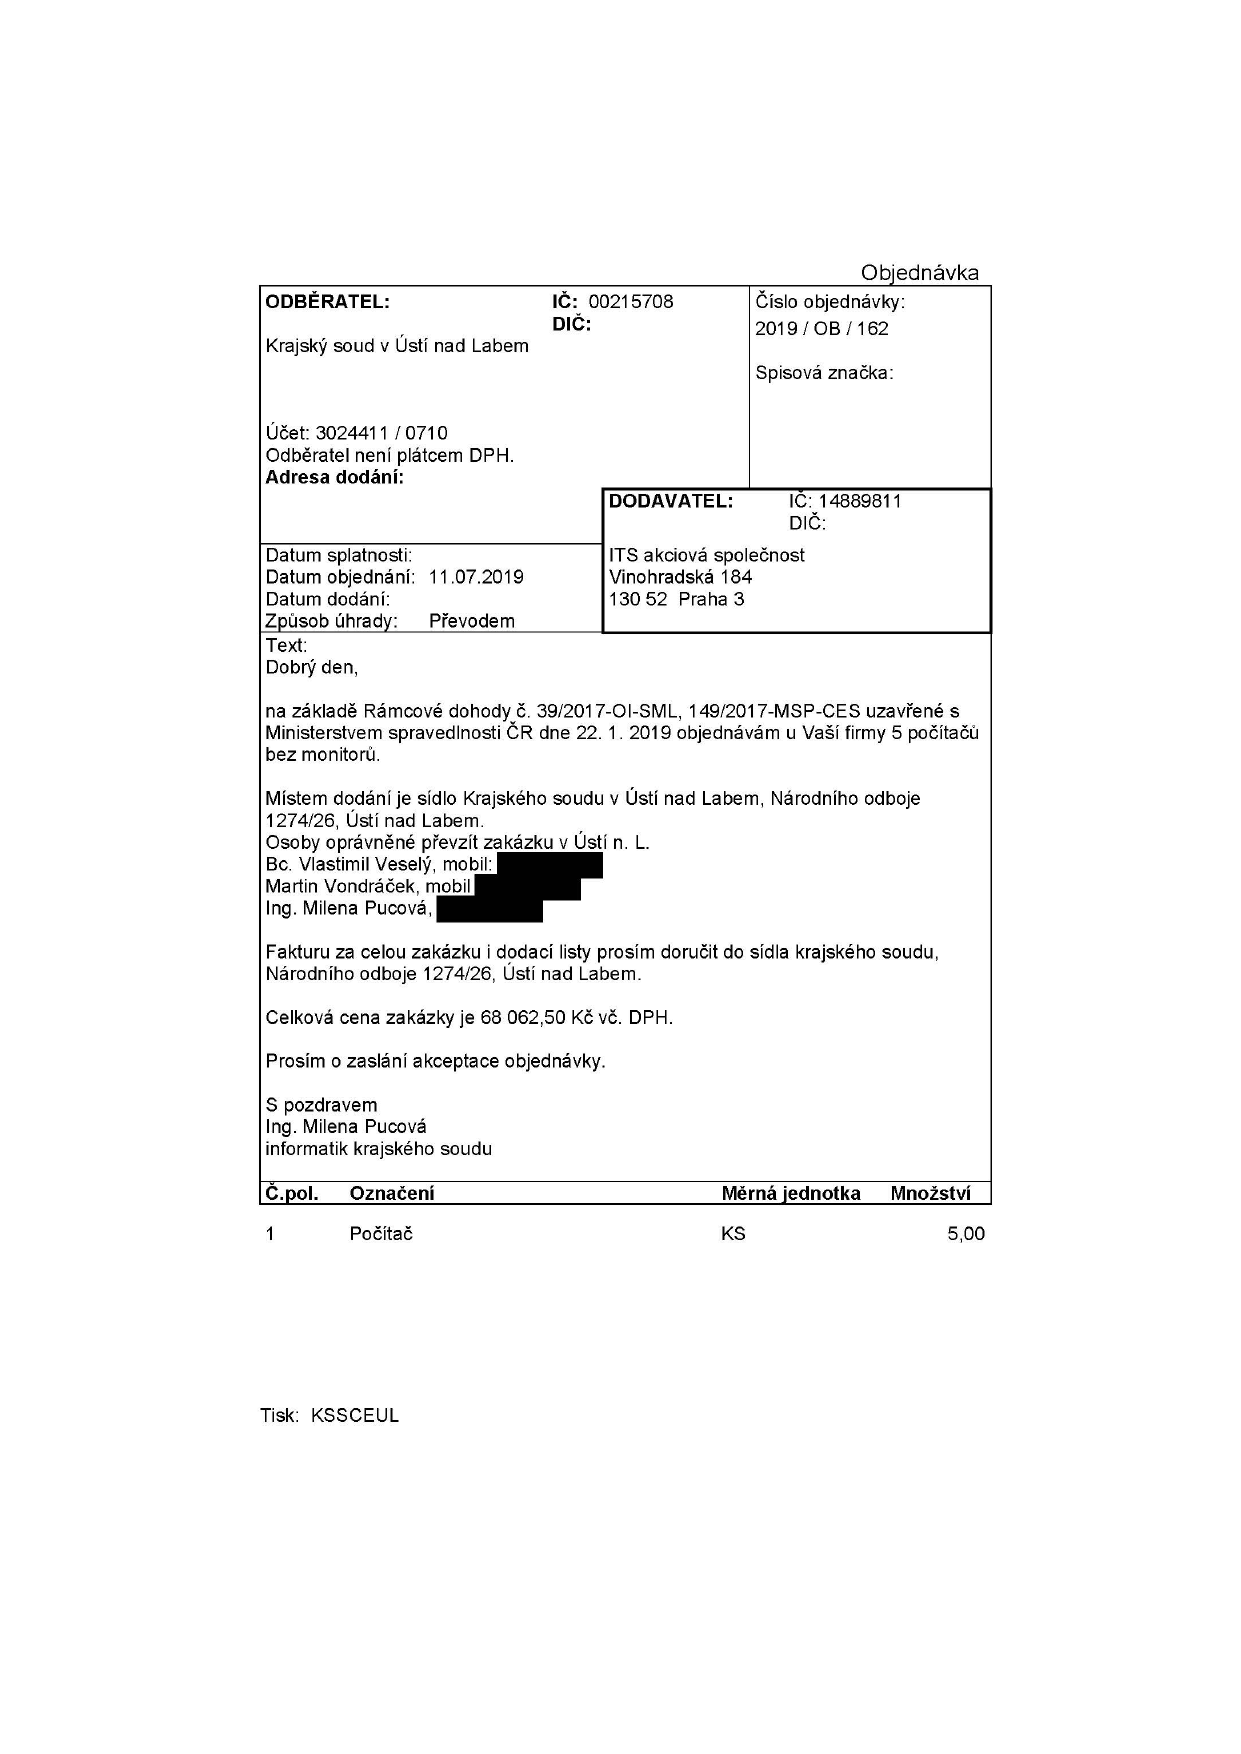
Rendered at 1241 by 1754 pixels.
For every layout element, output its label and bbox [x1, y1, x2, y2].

picture [147, 147, 1092, 1482]
